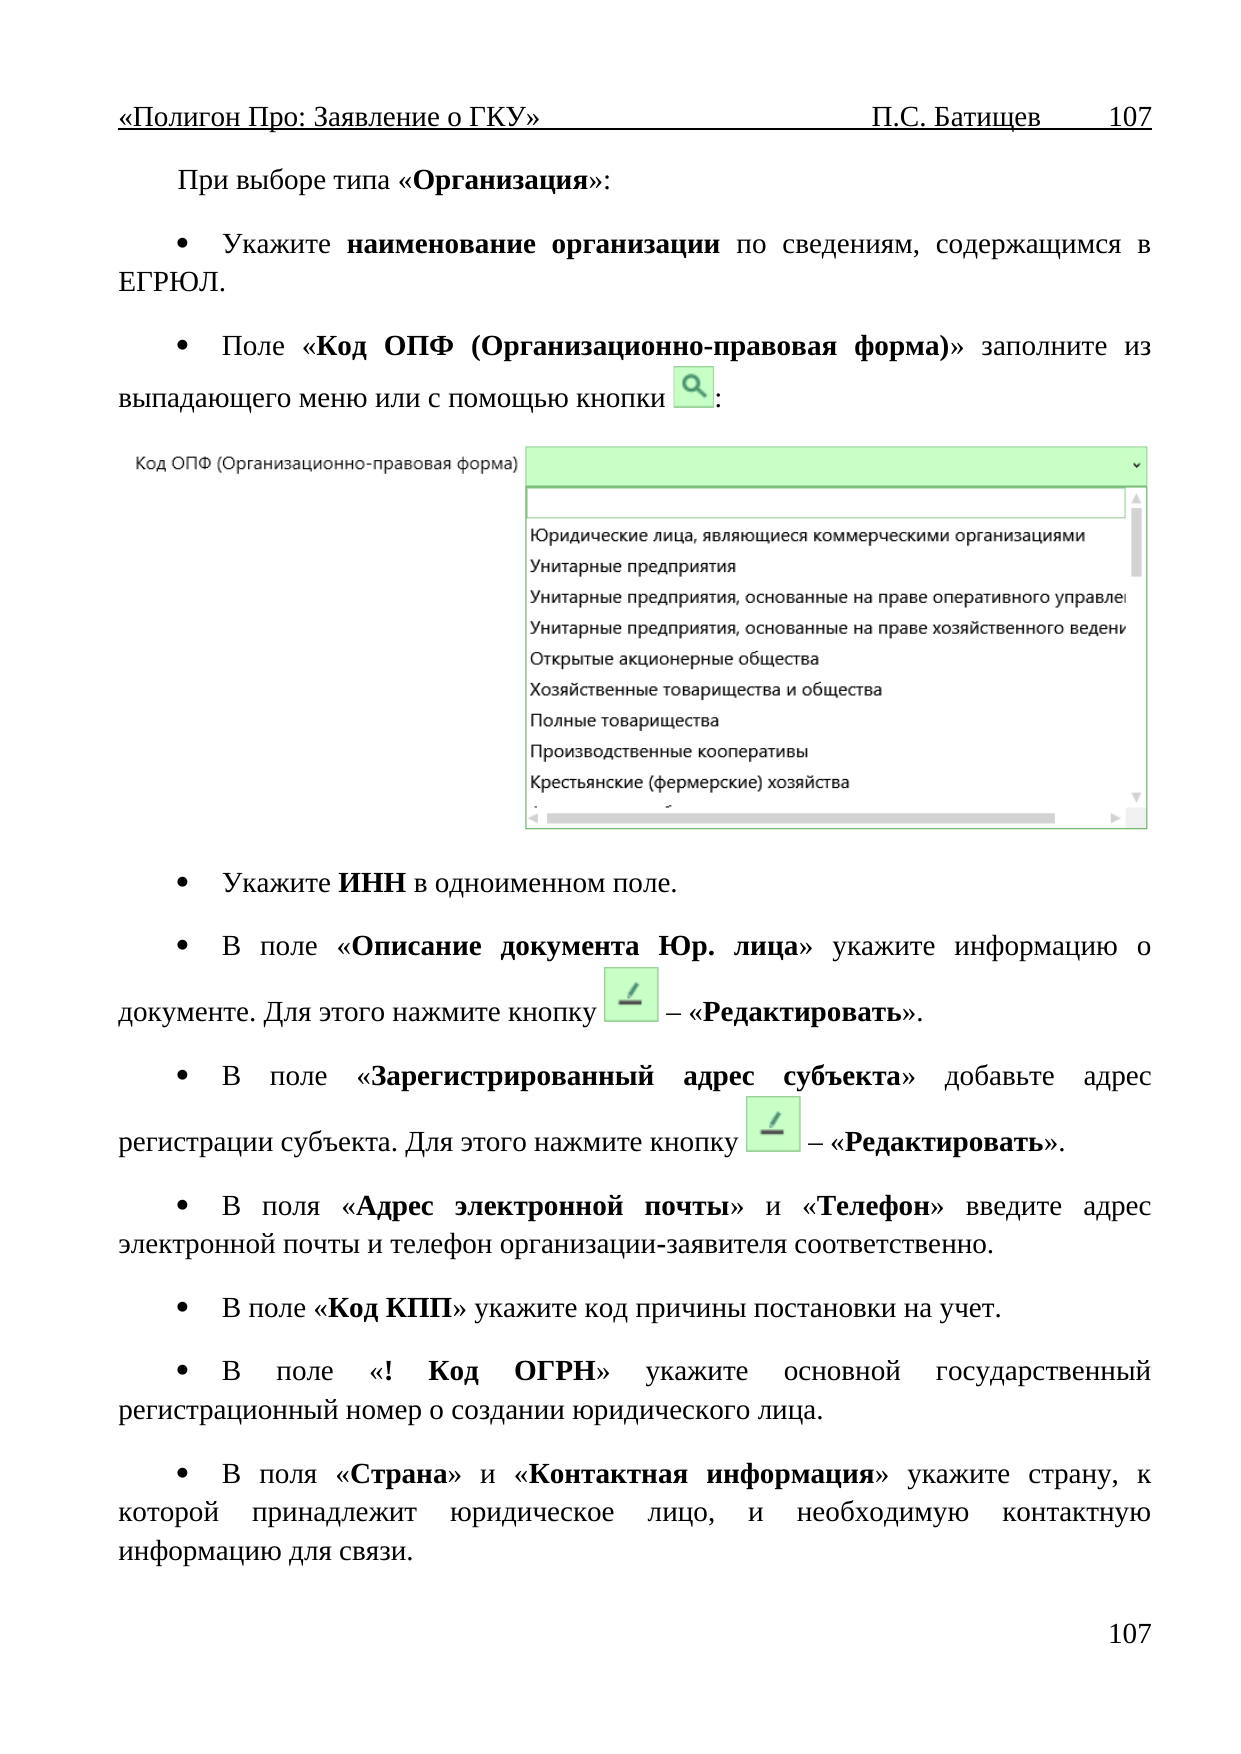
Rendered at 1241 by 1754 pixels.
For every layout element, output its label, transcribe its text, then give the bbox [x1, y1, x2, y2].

picture [604, 967, 659, 1022]
text При выборе типа «Организация»: [118, 162, 1152, 196]
list Поле «Код ОПФ (Организационно-правовая форма)» заполните из выпадающего меню или с помощью кнопки : [118, 328, 1152, 414]
list В поля «Адрес электронной почты» и «Телефон» введите адрес электронной почты и телефон организации-заявителя соответственно. [118, 1188, 1152, 1260]
list В поле «Зарегистрированный адрес субъекта» добавьте адрес регистрации субъекта. Для этого нажмите кнопку – «Редактировать». [118, 1058, 1152, 1158]
list В поле «Код КПП» укажите код причины постановки на учет. [118, 1290, 1152, 1323]
picture [118, 443, 1152, 835]
list В поле «Описание документа Юр. лица» укажите информацию о документе. Для этого нажмите кнопку – «Редактировать». [118, 928, 1152, 1028]
list Укажите ИНН в одноименном поле. [118, 865, 1152, 898]
picture [746, 1096, 801, 1152]
list Укажите наименование организации по сведениям, содержащимся в ЕГРЮЛ. [118, 226, 1152, 298]
list В поля «Страна» и «Контактная информация» укажите страну, к которой принадлежит юридическое лицо, и необходимую контактную информацию для связи. [118, 1456, 1152, 1566]
list В поле «! Код ОГРН» укажите основной государственный регистрационный номер о создании юридического лица. [118, 1353, 1152, 1426]
picture [673, 366, 714, 408]
